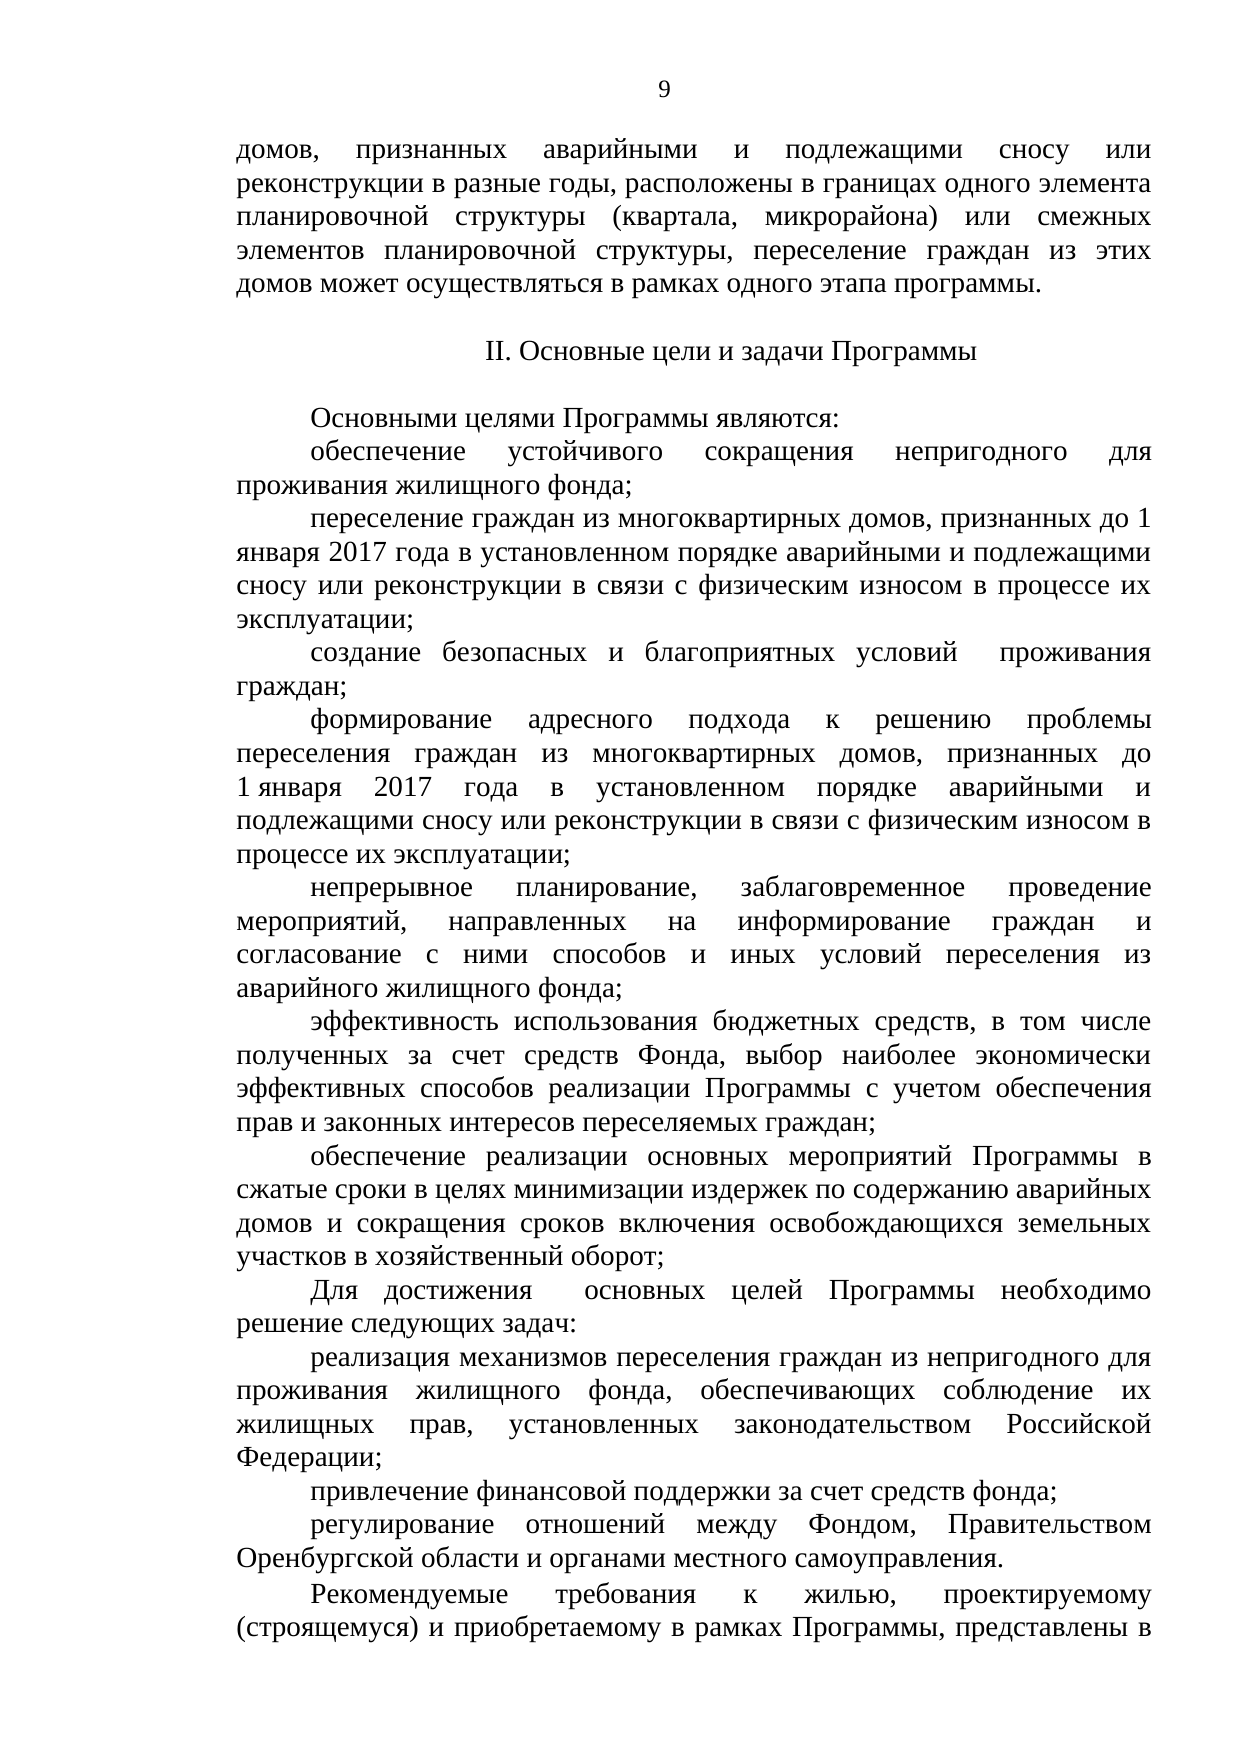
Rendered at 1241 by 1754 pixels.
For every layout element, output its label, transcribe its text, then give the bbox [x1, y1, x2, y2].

text обеспечение реализации основных мероприятий Программы в сжатые сроки в целях минимизации издержек по содержанию аварийных домов и сокращения сроков включения освобождающихся земельных участков в хозяйственный оборот; [236, 1138, 1152, 1272]
text Основными целями Программы являются: [236, 400, 1152, 433]
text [236, 1576, 1152, 1643]
text регулирование отношений между Фондом, Правительством Оренбургской области и органами местного самоуправления. [236, 1507, 1152, 1574]
text привлечение финансовой поддержки за счет средств фонда; [236, 1473, 1152, 1507]
text эффективность использования бюджетных средств, в том числе полученных за счет средств Фонда, выбор наиболее экономически эффективных способов реализации Программы с учетом обеспечения прав и законных интересов переселяемых граждан; [236, 1003, 1152, 1138]
text обеспечение устойчивого сокращения непригодного для проживания жилищного фонда; [236, 433, 1152, 500]
text Для достижения основных целей Программы необходимо решение следующих задач: [236, 1272, 1152, 1339]
text II. Основные цели и задачи Программы [236, 333, 1152, 366]
text переселение граждан из многоквартирных домов, признанных до 1 января 2017 года в установленном порядке аварийными и подлежащими сносу или реконструкции в связи с физическим износом в процессе их эксплуатации; [236, 500, 1152, 634]
text создание безопасных и благоприятных условий проживания граждан; [236, 634, 1152, 702]
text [236, 131, 1152, 299]
text непрерывное планирование, заблаговременное проведение мероприятий, направленных на информирование граждан и согласование с ними способов и иных условий переселения из аварийного жилищного фонда; [236, 869, 1152, 1003]
text реализация механизмов переселения граждан из непригодного для проживания жилищного фонда, обеспечивающих соблюдение их жилищных прав, установленных законодательством Российской Федерации; [236, 1339, 1152, 1473]
text формирование адресного подхода к решению проблемы переселения граждан из многоквартирных домов, признанных до 1 января 2017 года в установленном порядке аварийными и подлежащими сносу или реконструкции в связи с физическим износом в процессе их эксплуатации; [236, 702, 1152, 869]
